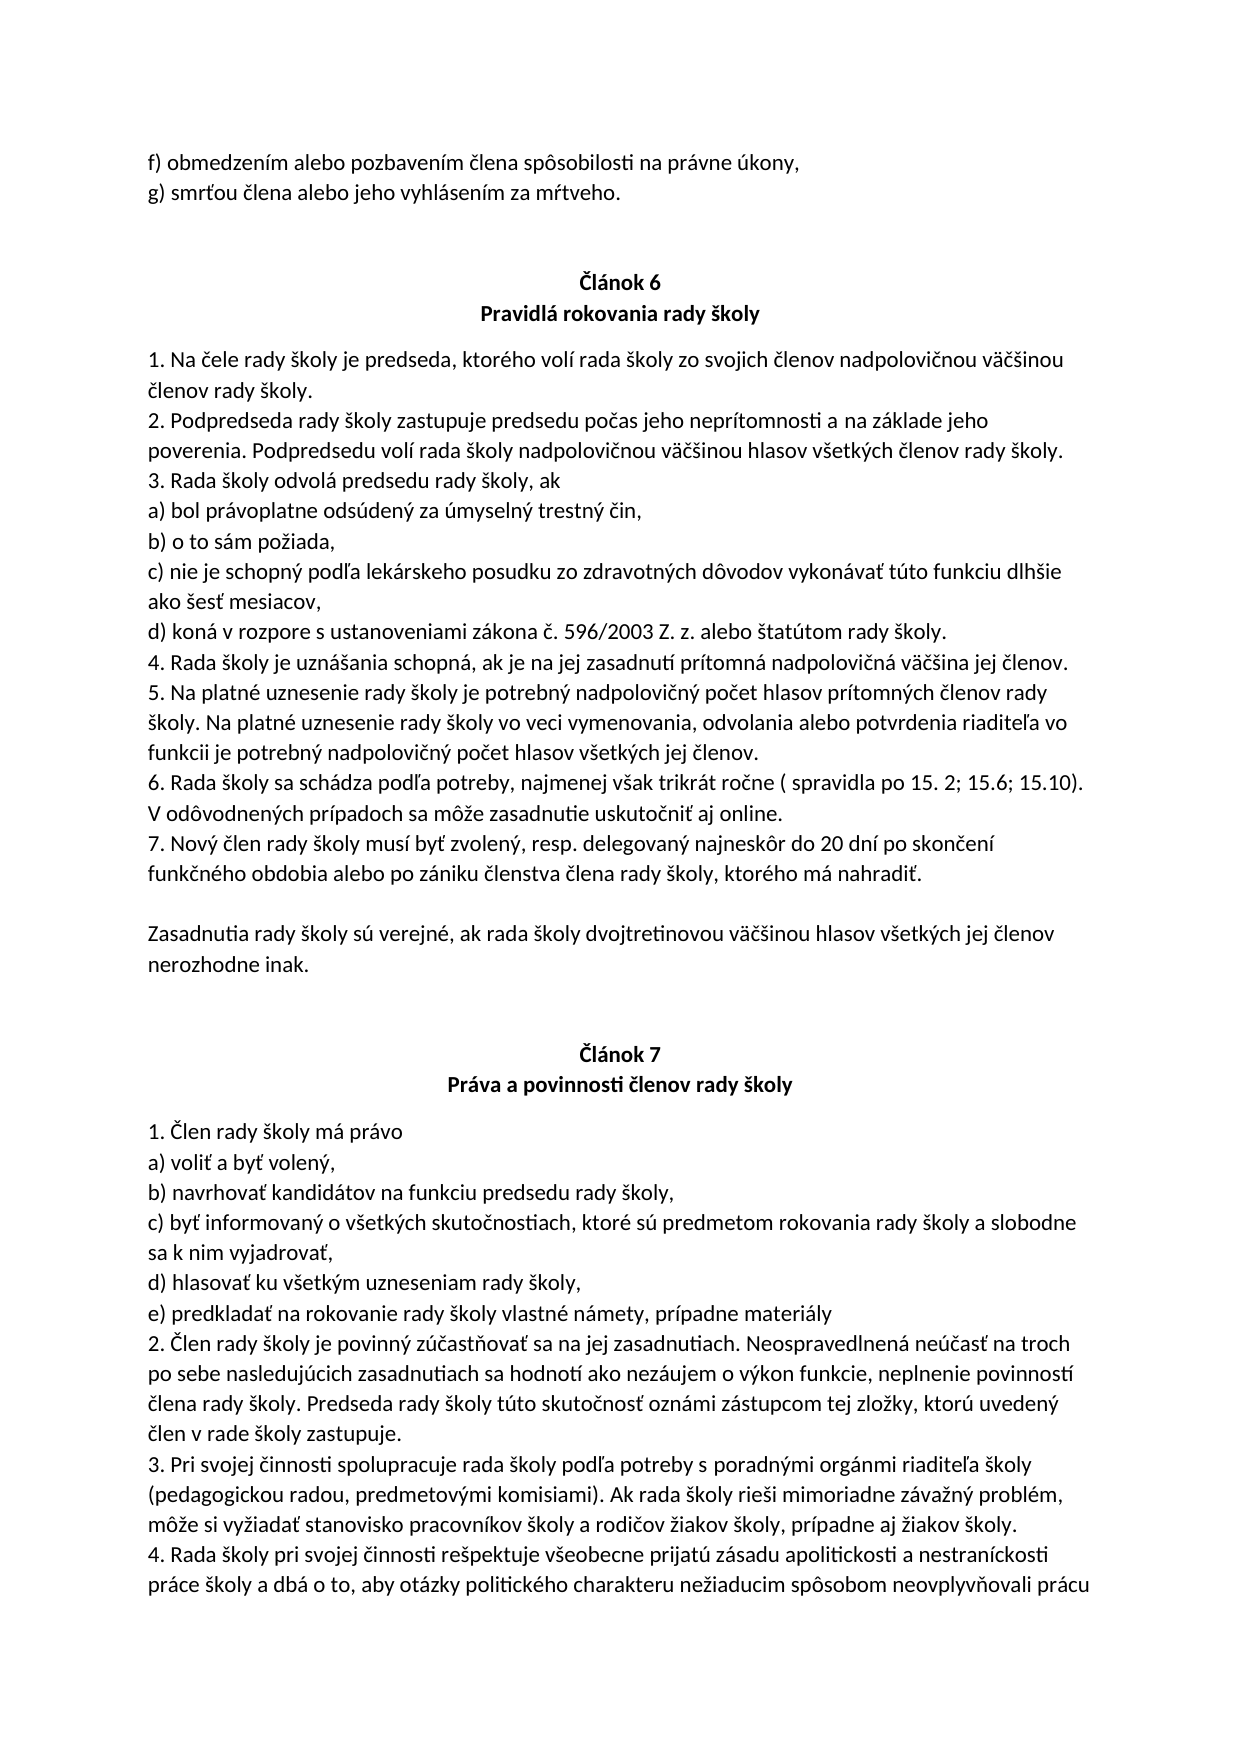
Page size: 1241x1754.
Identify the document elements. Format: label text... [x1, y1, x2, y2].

text 7. Nový člen rady školy musí byť zvolený, resp. delegovaný najneskôr do 20 dní po skončení funkčného obdobia alebo po zániku členstva člena rady školy, ktorého má nahradiť. [148, 829, 1093, 887]
text Článok 7 Práva a povinnosti členov rady školy [148, 1040, 1093, 1098]
text Článok 6 Pravidlá rokovania rady školy [148, 268, 1093, 327]
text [148, 148, 1093, 206]
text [148, 1117, 1093, 1598]
text 1. Na čele rady školy je predseda, ktorého volí rada školy zo svojich členov nadpolovičnou väčšinou členov rady školy. 2. Podpredseda rady školy zastupuje predsedu počas jeho neprítomnosti a na základe jeho poverenia. Podpredsedu volí rada školy nadpolovičnou väčšinou hlasov všetkých členov rady školy. 3. Rada školy odvolá predsedu rady školy, ak a) bol právoplatne odsúdený za úmyselný trestný čin, b) o to sám požiada, c) nie je schopný podľa lekárskeho posudku zo zdravotných dôvodov vykonávať túto funkciu dlhšie ako šesť mesiacov, d) koná v rozpore s ustanoveniami zákona č. 596/2003 Z. z. alebo štatútom rady školy. 4. Rada školy je uznášania schopná, ak je na jej zasadnutí prítomná nadpolovičná väčšina jej členov. 5. Na platné uznesenie rady školy je potrebný nadpolovičný počet hlasov prítomných členov rady školy. Na platné uznesenie rady školy vo veci vymenovania, odvolania alebo potvrdenia riaditeľa vo funkcii je potrebný nadpolovičný počet hlasov všetkých jej členov. 6. Rada školy sa schádza podľa potreby, najmenej však trikrát ročne ( spravidla po 15. 2; 15.6; 15.10). V odôvodnených prípadoch sa môže zasadnutie uskutočniť aj online. [148, 346, 1093, 827]
text Zasadnutia rady školy sú verejné, ak rada školy dvojtretinovou väčšinou hlasov všetkých jej členov nerozhodne inak. [148, 919, 1093, 978]
